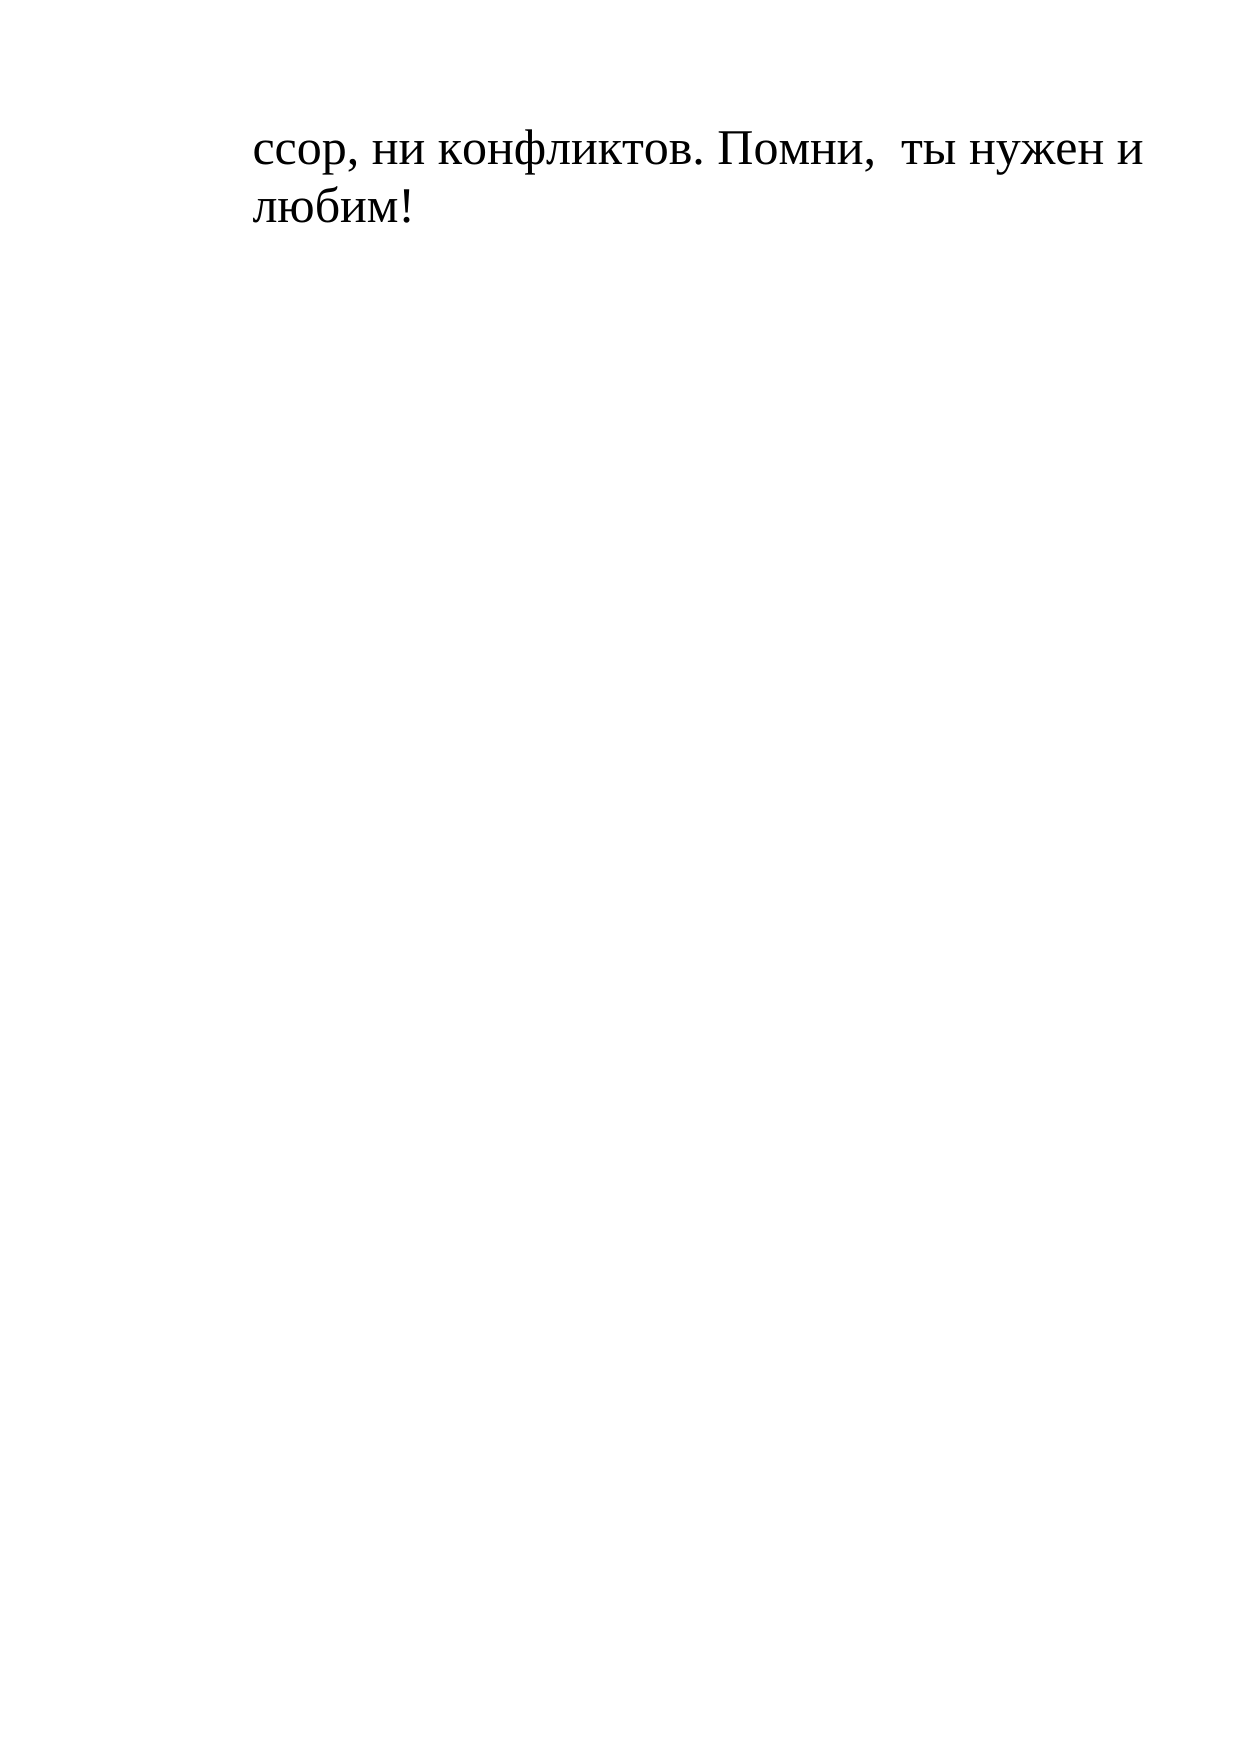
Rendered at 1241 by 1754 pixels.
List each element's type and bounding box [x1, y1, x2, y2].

list [215, 118, 1152, 233]
